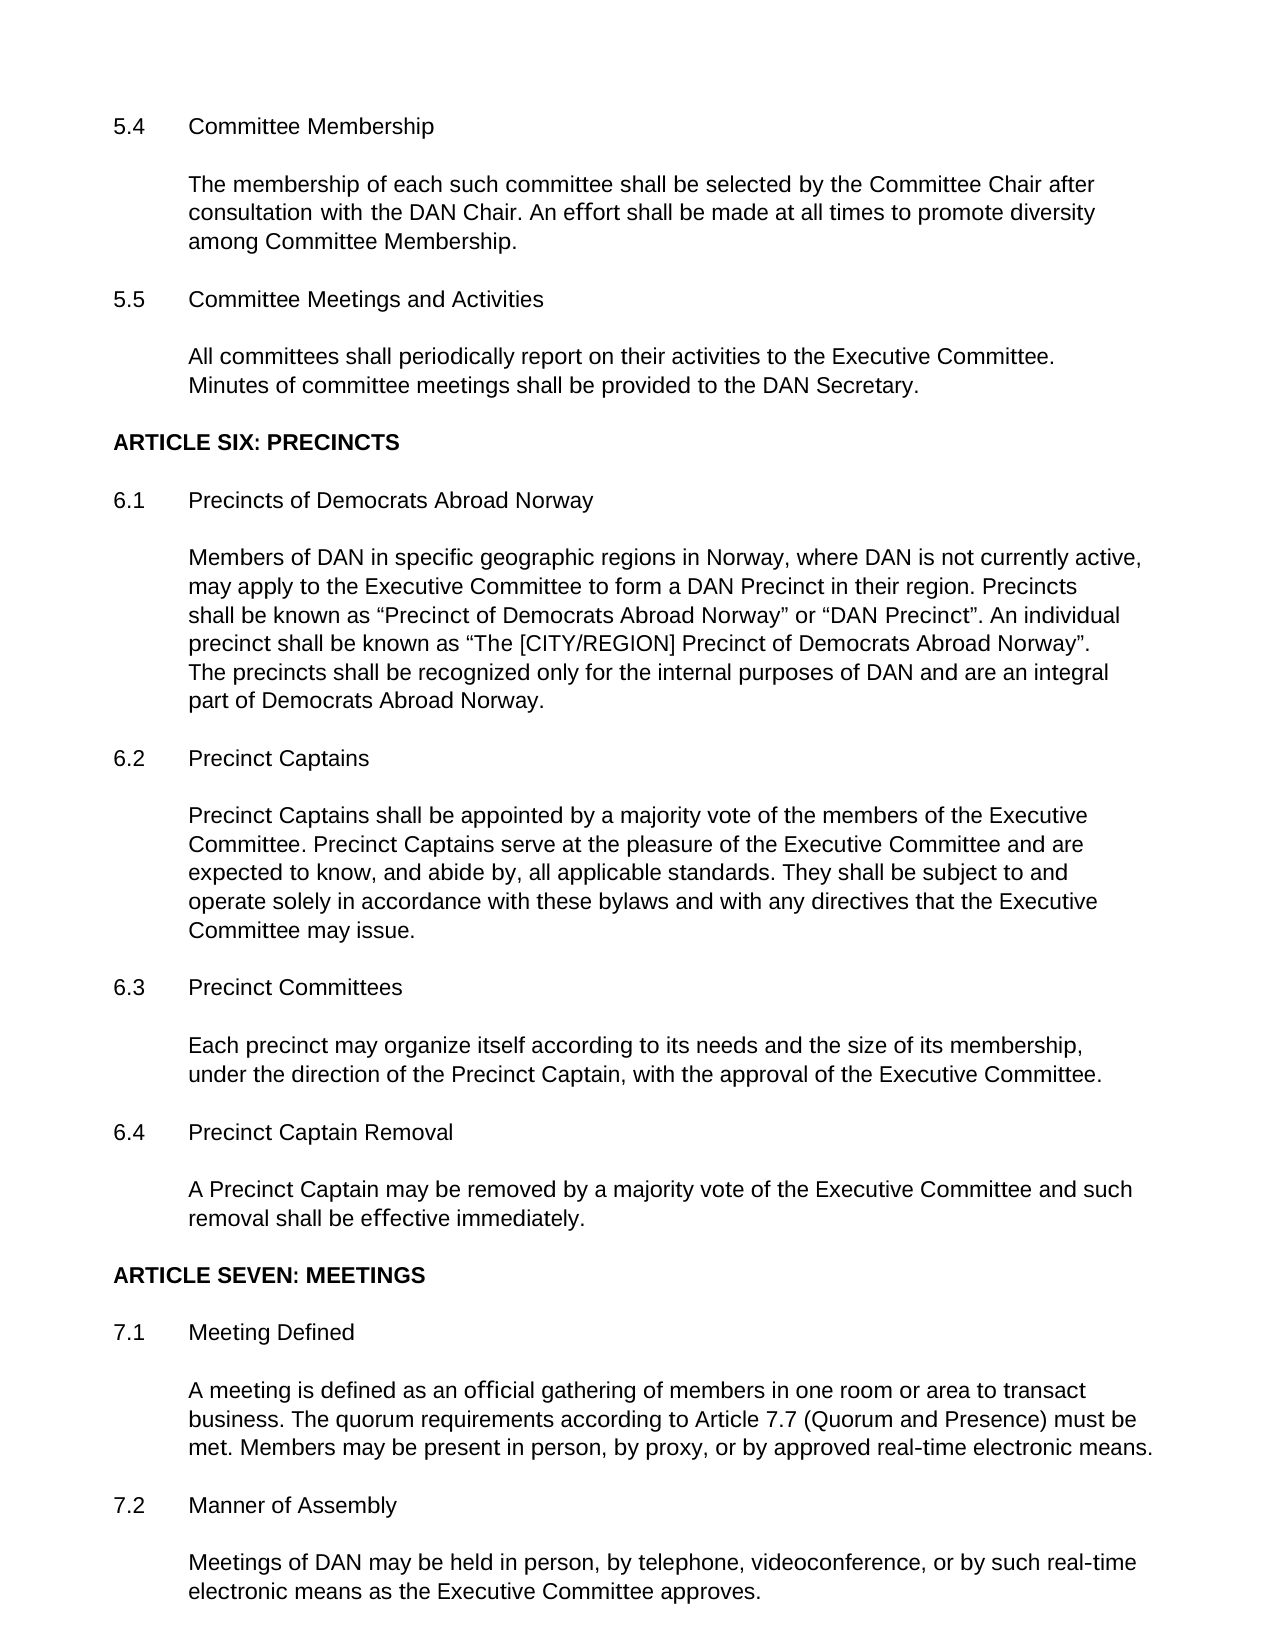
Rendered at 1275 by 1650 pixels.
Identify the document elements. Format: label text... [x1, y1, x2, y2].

text 7.1 Meeting Deﬁned [113, 1319, 1188, 1346]
text 7.2 Manner of Assembly [113, 1492, 1188, 1518]
text The membership of each such committee shall be selected by the Committee Chair after consultation with the DAN Chair. An eﬀort shall be made at all times to promote diversity among Committee Membership. [188, 171, 1095, 254]
text ARTICLE SEVEN: MEETINGS [113, 1262, 1188, 1288]
text 6.1 Precincts of Democrats Abroad Norway [113, 487, 1188, 513]
text ARTICLE SIX: PRECINCTS [113, 429, 1188, 456]
text 5.4 Committee Membership [113, 113, 1188, 139]
text Precinct Captains shall be appointed by a majority vote of the members of the Executive Committee. Precinct Captains serve at the pleasure of the Executive Committee and are expected to know, and abide by, all applicable standards. They shall be subject to and operate solely in accordance with these bylaws and with any directives that the Executive Committee may issue. [188, 802, 1107, 943]
text Members of DAN in speciﬁc geographic regions in Norway, where DAN is not currently active, may apply to the Executive Committee to form a DAN Precinct in their region. Precincts [188, 544, 1151, 599]
text 5.5 Committee Meetings and Activities [113, 286, 1188, 312]
text 6.2 Precinct Captains [113, 744, 1188, 771]
text A Precinct Captain may be removed by a majority vote of the Executive Committee and such removal shall be eﬀective immediately. [188, 1176, 1140, 1231]
text Meetings of DAN may be held in person, by telephone, videoconference, or by such real-time electronic means as the Executive Committee approves. [188, 1549, 1146, 1604]
text shall be known as “Precinct of Democrats Abroad Norway” or “DAN Precinct”. An individual precinct shall be known as “The [CITY/REGION] Precinct of Democrats Abroad Norway”. The precincts shall be recognized only for the internal purposes of DAN and are an integral part of Democrats Abroad Norway. [188, 602, 1127, 713]
text All committees shall periodically report on their activities to the Executive Committee. Minutes of committee meetings shall be provided to the DAN Secretary. [188, 343, 1064, 398]
text 6.4 Precinct Captain Removal [113, 1118, 1188, 1145]
text Each precinct may organize itself according to its needs and the size of its membership, under the direction of the Precinct Captain, with the approval of the Executive Committee. [188, 1032, 1112, 1087]
text A meeting is deﬁned as an oﬃcial gathering of members in one room or area to transact business. The quorum requirements according to Article 7.7 (Quorum and Presence) must be met. Members may be present in person, by proxy, or by approved real-time electronic means. [188, 1377, 1162, 1461]
text 6.3 Precinct Committees [113, 974, 1188, 1000]
